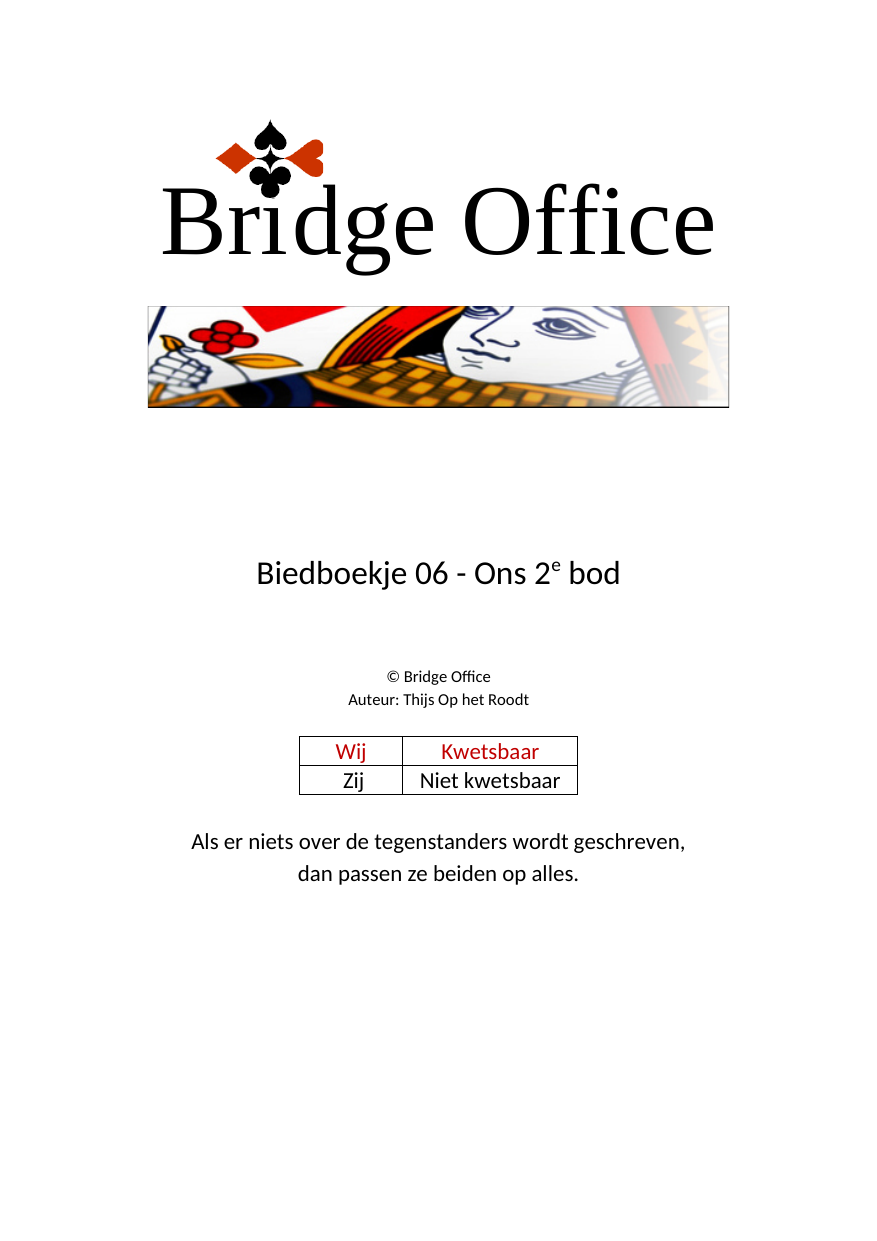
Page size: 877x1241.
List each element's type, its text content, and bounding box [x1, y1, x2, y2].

picture [147, 306, 730, 408]
table_header Wij [300, 737, 402, 765]
table_header Kwetsbaar [403, 737, 577, 765]
text Als er niets over de tegenstanders wordt geschreven, dan passen ze beiden op alles. [148, 827, 729, 887]
table_cell Niet kwetsbaar [403, 766, 577, 794]
table_cell Zij [300, 766, 402, 794]
text Auteur: Thijs Op het Roodt [148, 689, 729, 709]
text Biedboekje 06 - Ons 2e bod © Bridge Office [148, 505, 729, 686]
